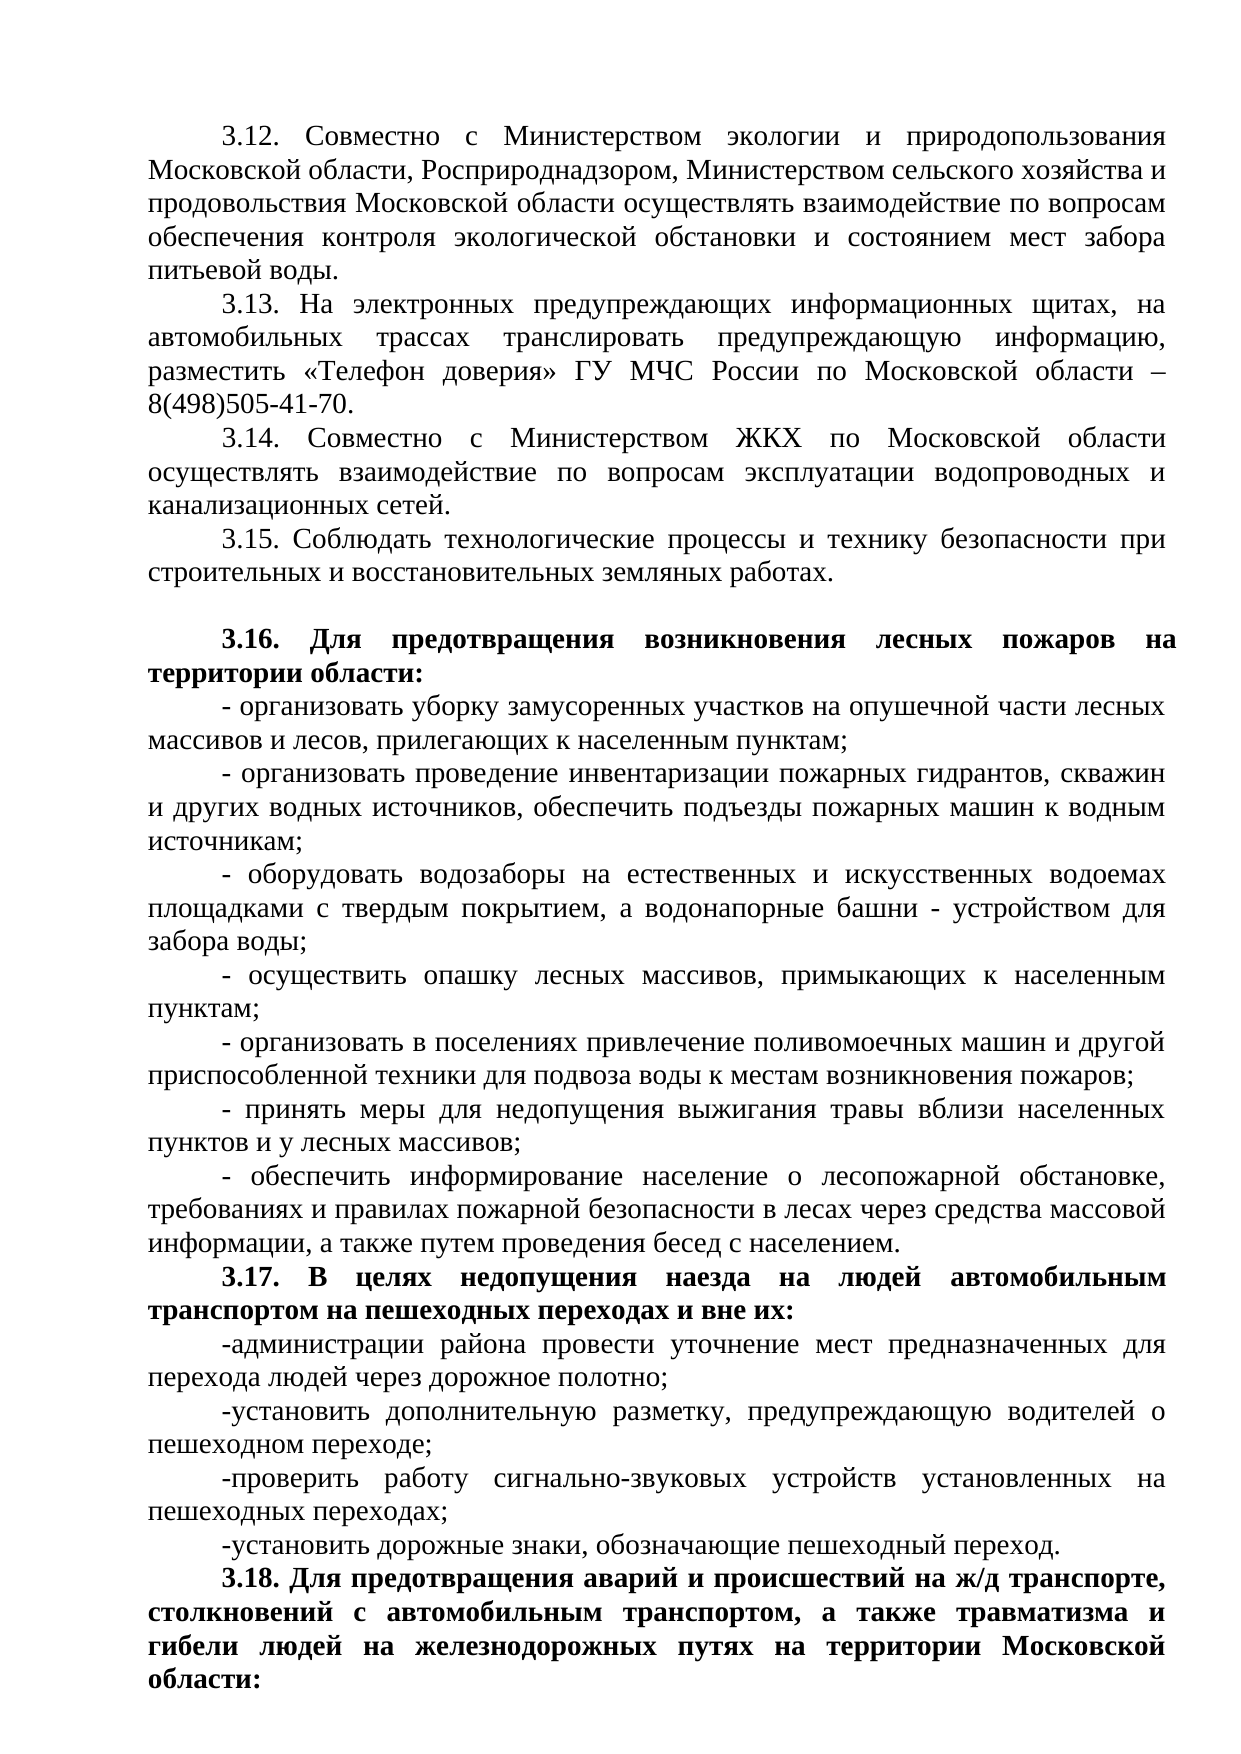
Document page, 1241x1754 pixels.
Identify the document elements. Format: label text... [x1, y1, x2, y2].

text 3.18. Для предотвращения аварий и происшествий на ж/д транспорте, столкновений с автомобильным транспортом, а также травматизма и гибели людей на железнодорожных путях на территории Московской области: [148, 1561, 1167, 1695]
text 3.12. Совместно с Министерством экологии и природопользования Московской области, Росприроднадзором, Министерством сельского хозяйства и продовольствия Московской области осуществлять взаимодействие по вопросам обеспечения контроля экологической обстановки и состоянием мест забора питьевой воды. [148, 118, 1167, 286]
text -установить дополнительную разметку, предупреждающую водителей о пешеходном переходе; [148, 1393, 1167, 1460]
text 3.16. Для предотвращения возникновения лесных пожаров на территории области: [148, 621, 1178, 688]
text - принять меры для недопущения выжигания травы вблизи населенных пунктов и у лесных массивов; [148, 1091, 1167, 1158]
text 3.14. Совместно с Министерством ЖКХ по Московской области осуществлять взаимодействие по вопросам эксплуатации водопроводных и канализационных сетей. [148, 420, 1167, 521]
text - организовать проведение инвентаризации пожарных гидрантов, скважин и других водных источников, обеспечить подъезды пожарных машин к водным источникам; [148, 756, 1167, 856]
text 3.13. На электронных предупреждающих информационных щитах, на автомобильных трассах транслировать предупреждающую информацию, разместить «Телефон доверия» ГУ МЧС России по Московской области – 8(498)505-41-70. [148, 286, 1167, 420]
text - организовать в поселениях привлечение поливомоечных машин и другой приспособленной техники для подвоза воды к местам возникновения пожаров; [148, 1024, 1167, 1091]
text - обеспечить информирование население о лесопожарной обстановке, требованиях и правилах пожарной безопасности в лесах через средства массовой информации, а также путем проведения бесед с населением. [148, 1158, 1167, 1259]
text - осуществить опашку лесных массивов, примыкающих к населенным пунктам; [148, 957, 1167, 1024]
text -проверить работу сигнально-звуковых устройств установленных на пешеходных переходах; [148, 1460, 1167, 1527]
text - оборудовать водозаборы на естественных и искусственных водоемах площадками с твердым покрытием, а водонапорные башни - устройством для забора воды; [148, 856, 1167, 957]
text 3.17. В целях недопущения наезда на людей автомобильным транспортом на пешеходных переходах и вне их: [148, 1259, 1167, 1326]
text 3.15. Соблюдать технологические процессы и технику безопасности при строительных и восстановительных земляных работах. [148, 521, 1167, 588]
text -установить дорожные знаки, обозначающие пешеходный переход. [148, 1527, 1167, 1561]
text -администрации района провести уточнение мест предназначенных для перехода людей через дорожное полотно; [148, 1326, 1167, 1393]
text - организовать уборку замусоренных участков на опушечной части лесных массивов и лесов, прилегающих к населенным пунктам; [148, 688, 1167, 756]
